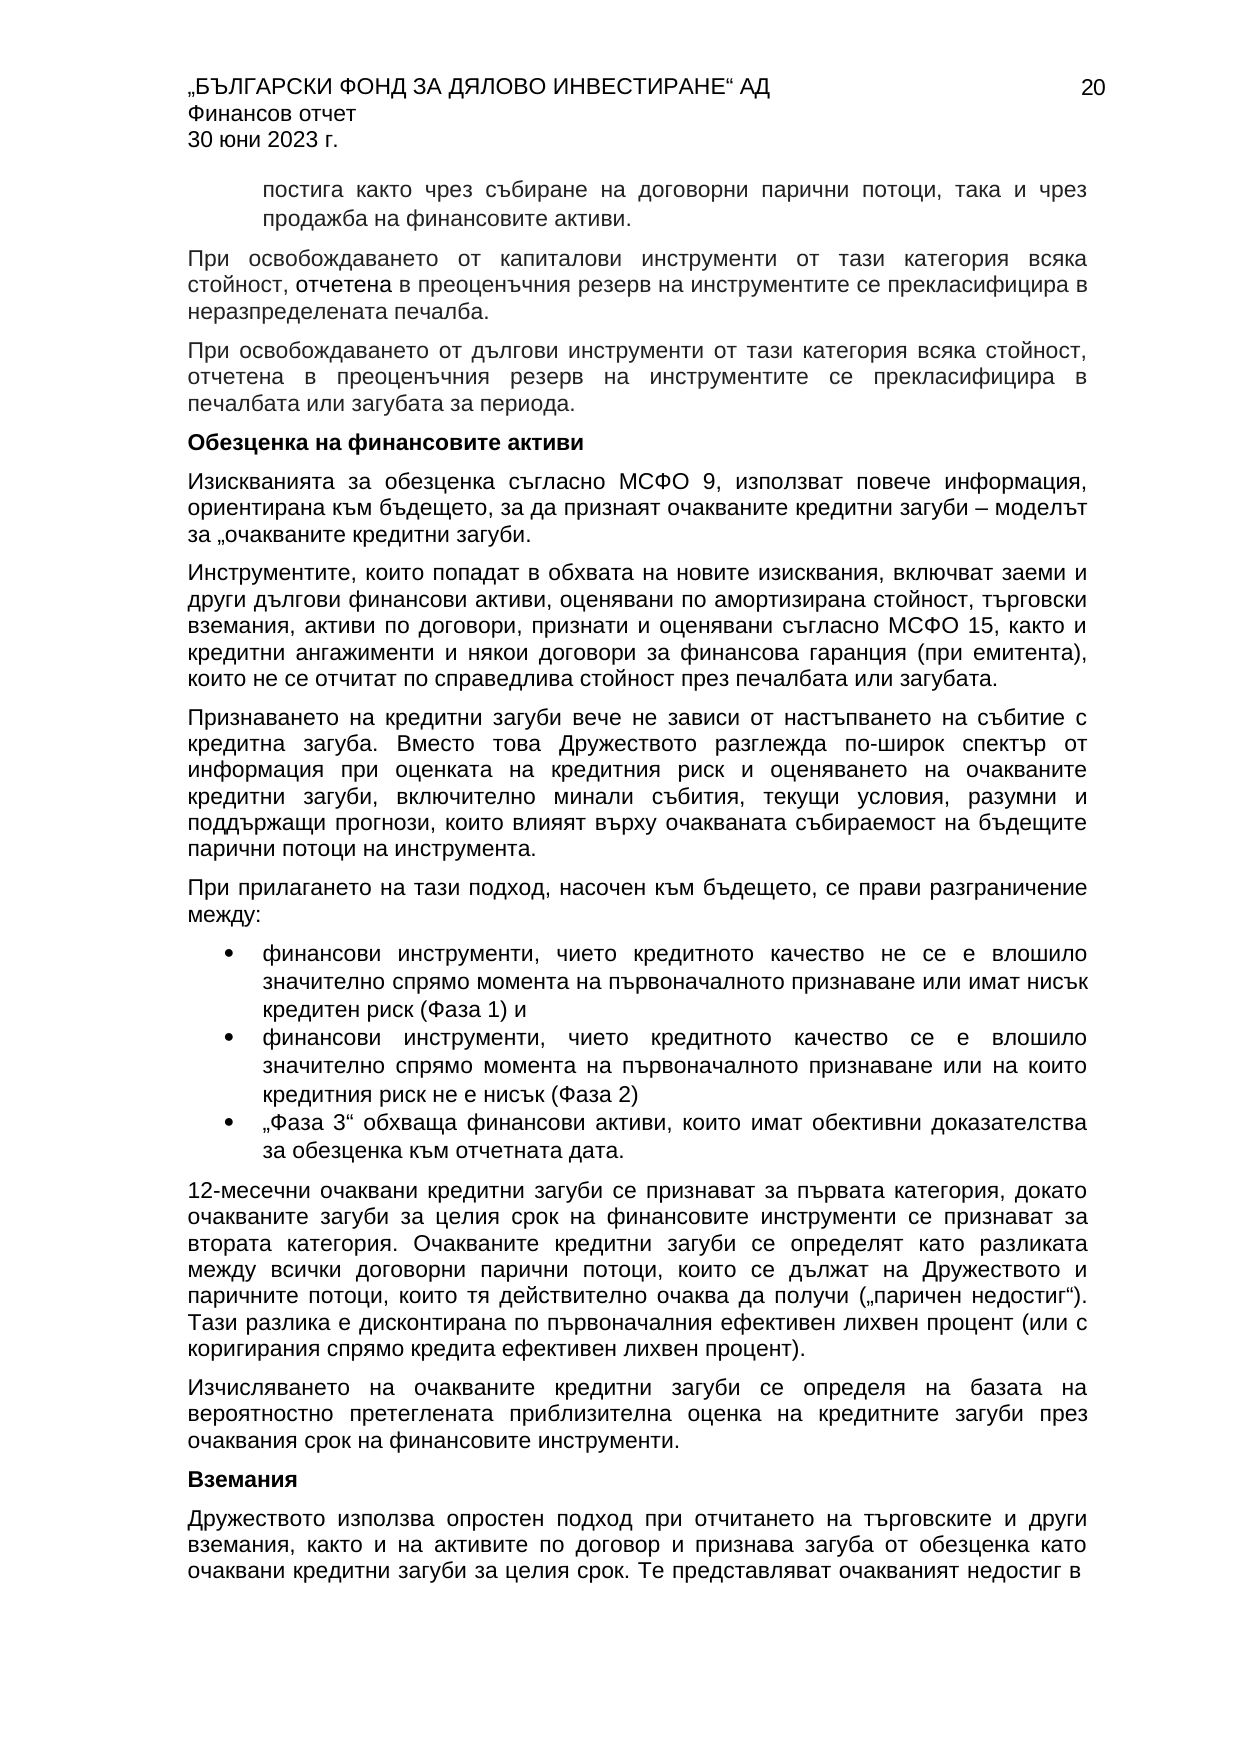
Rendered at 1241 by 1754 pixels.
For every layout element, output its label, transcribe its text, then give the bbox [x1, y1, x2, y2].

text постига както чрез събиране на договорни парични потоци, така и чрез продажба на финансовите активи. [262, 176, 1087, 231]
list финансови инструменти, чието кредитното качество се е влошило значително спрямо момента на първоначалното признаване или на които кредитния риск не е нисък (Фаза 2) [225, 1024, 1088, 1107]
text Признаването на кредитни загуби вече не зависи от настъпването на събитие с кредитна загуба. Вместо това Дружеството разглежда по-широк спектър от информация при оценката на кредитния риск и оценяването на очакваните кредитни загуби, включително минали събития, текущи условия, разумни и поддържащи прогнози, които влияят върху очакваната събираемост на бъдещите парични потоци на инструмента. [187, 704, 1088, 862]
text При освобождаването от капиталови инструменти от тази категория всяка стойност, отчетена в преоценъчния резерв на инструментите се прекласифицира в неразпределената печалба. [187, 245, 1088, 324]
text Изчисляването на очакваните кредитни загуби се определя на базата на вероятностно претеглената приблизителна оценка на кредитните загуби през очаквания срок на финансовите инструменти. [187, 1374, 1088, 1453]
text При прилагането на тази подход, насочен към бъдещето, се прави разграничение между: [187, 874, 1088, 927]
text Инструментите, които попадат в обхвата на новите изисквания, включват заеми и други дългови финансови активи, оценявани по амортизирана стойност, търговски вземания, активи по договори, признати и оценявани съгласно МСФО 15, както и кредитни ангажименти и някои договори за финансова гаранция (при емитента), които не се отчитат по справедлива стойност през печалбата или загубата. [187, 559, 1088, 691]
text Изискванията за обезценка съгласно МСФО 9, използват повече информация, ориентирана към бъдещето, за да признаят очакваните кредитни загуби – моделът за „очакваните кредитни загуби. [187, 468, 1088, 547]
text При освобождаването от дългови инструменти от тази категория всяка стойност, отчетена в преоценъчния резерв на инструментите се прекласифицира в печалбата или загубата за периода. [187, 337, 1088, 416]
list финансови инструменти, чието кредитното качество не се е влошило значително спрямо момента на първоначалното признаване или имат нисък кредитен риск (Фаза 1) и [225, 940, 1088, 1022]
text Дружеството използва опростен подход при отчитането на търговските и други вземания, както и на активите по договор и признава загуба от обезценка като очаквани кредитни загуби за целия срок. Те представляват очакваният недостиг в [187, 1504, 1088, 1583]
text 12-месечни очаквани кредитни загуби се признават за първата категория, докато очакваните загуби за целия срок на финансовите инструменти се признават за втората категория. Очакваните кредитни загуби се определят като разликата между всички договорни парични потоци, които се дължат на Дружеството и паричните потоци, които тя действително очаква да получи („паричен недостиг“). Тази разлика е дисконтирана по първоначалния ефективен лихвен процент (или с коригирания спрямо кредита ефективен лихвен процент). [187, 1177, 1088, 1361]
list „Фаза 3“ обхваща финансови активи, които имат обективни доказателства за обезценка към отчетната дата. [225, 1109, 1088, 1163]
subtitle Вземания [187, 1466, 1186, 1492]
subtitle Обезценка на финансовите активи [187, 429, 1186, 456]
